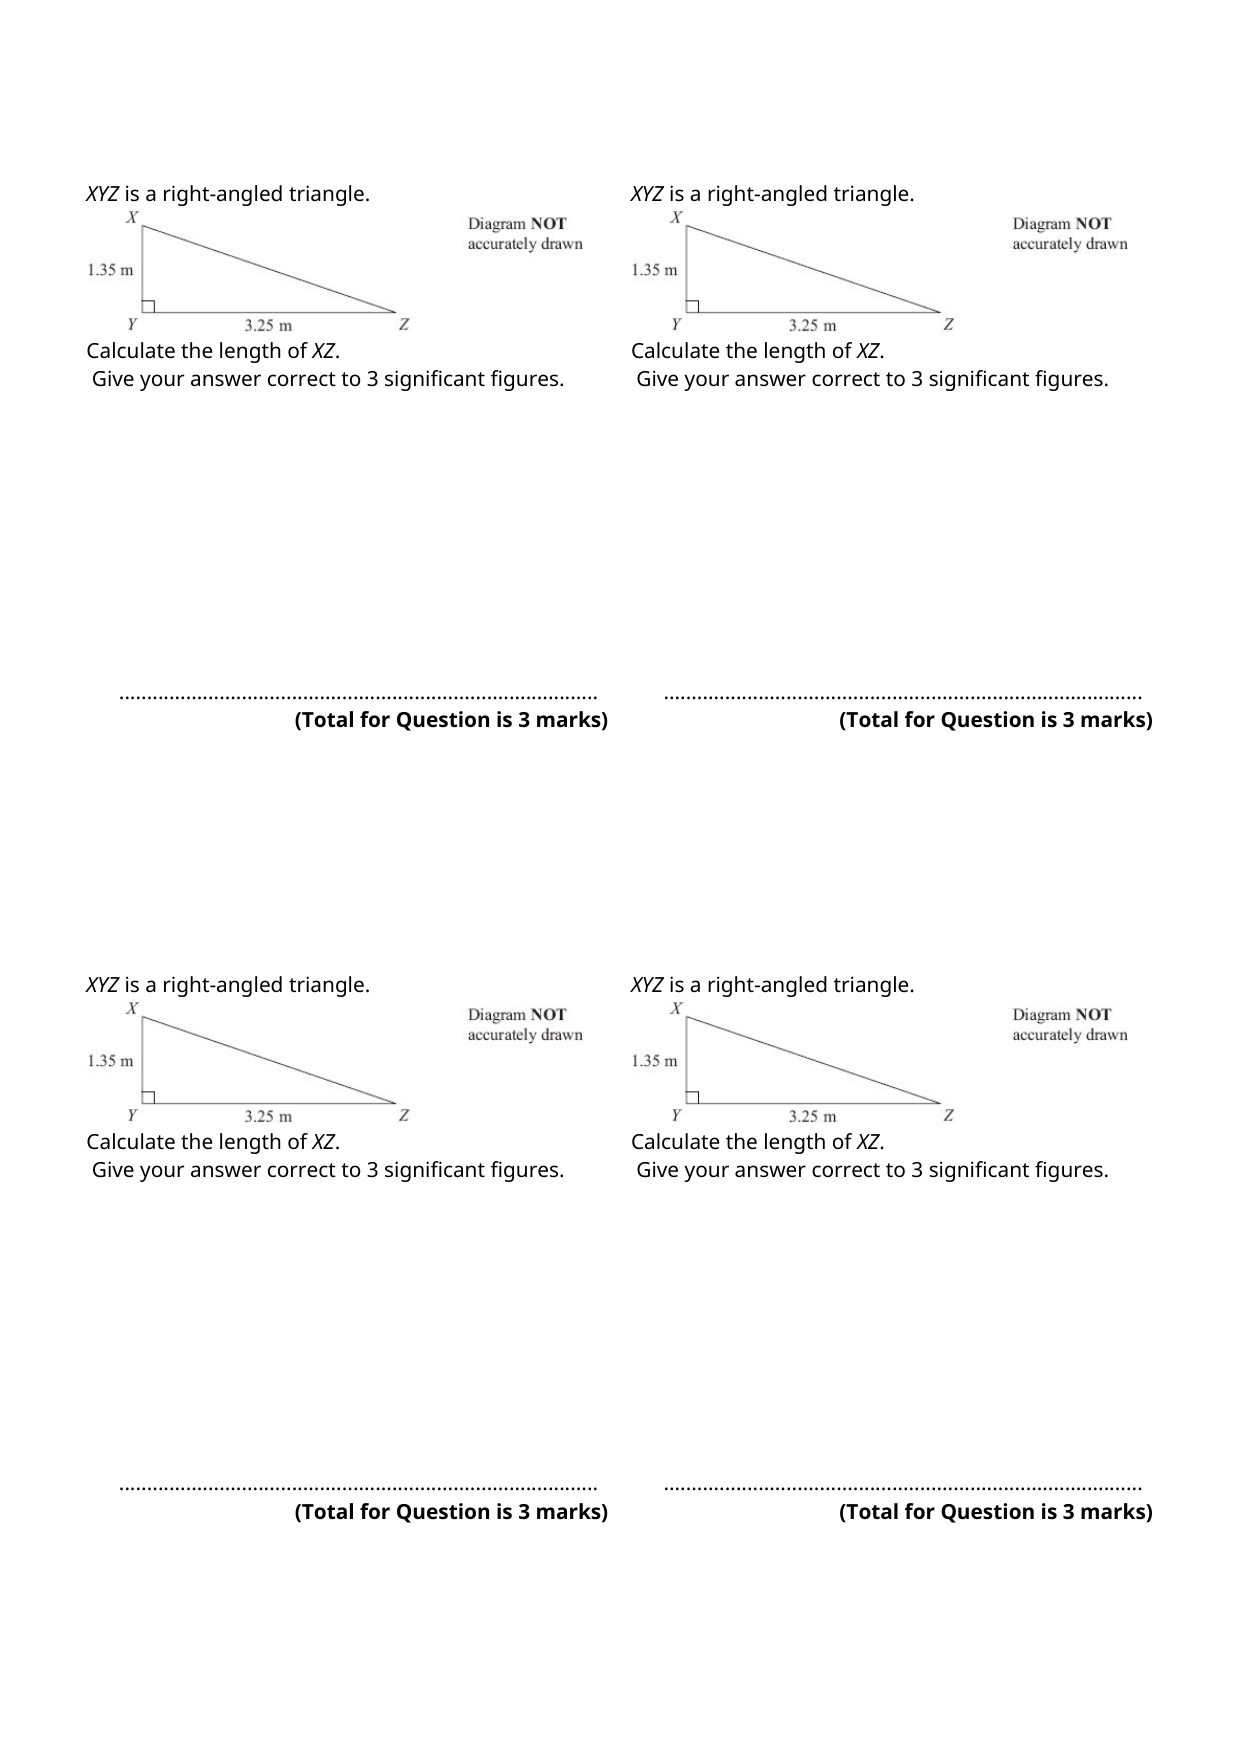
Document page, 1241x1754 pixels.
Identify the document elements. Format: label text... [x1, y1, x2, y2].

picture [630, 998, 1130, 1127]
picture [86, 998, 585, 1127]
table_cell XYZ is a right-angled triangle. Calculate the length of XZ. Give your answer correct to 3 significant figures. ...................................................................................... (Total for Question is 3 marks) [75, 866, 619, 1658]
table_header XYZ is a right-angled triangle. Calculate the length of XZ. Give your answer correct to 3 significant figures. ...................................................................................... (Total for Question is 3 marks) [75, 75, 619, 866]
table_cell XYZ is a right-angled triangle. Calculate the length of XZ. Give your answer correct to 3 significant figures. ...................................................................................... (Total for Question is 3 marks) [620, 866, 1164, 1658]
table_header XYZ is a right-angled triangle. Calculate the length of XZ. Give your answer correct to 3 significant figures. ...................................................................................... (Total for Question is 3 marks) [620, 75, 1164, 866]
picture [86, 207, 585, 336]
picture [630, 207, 1130, 336]
